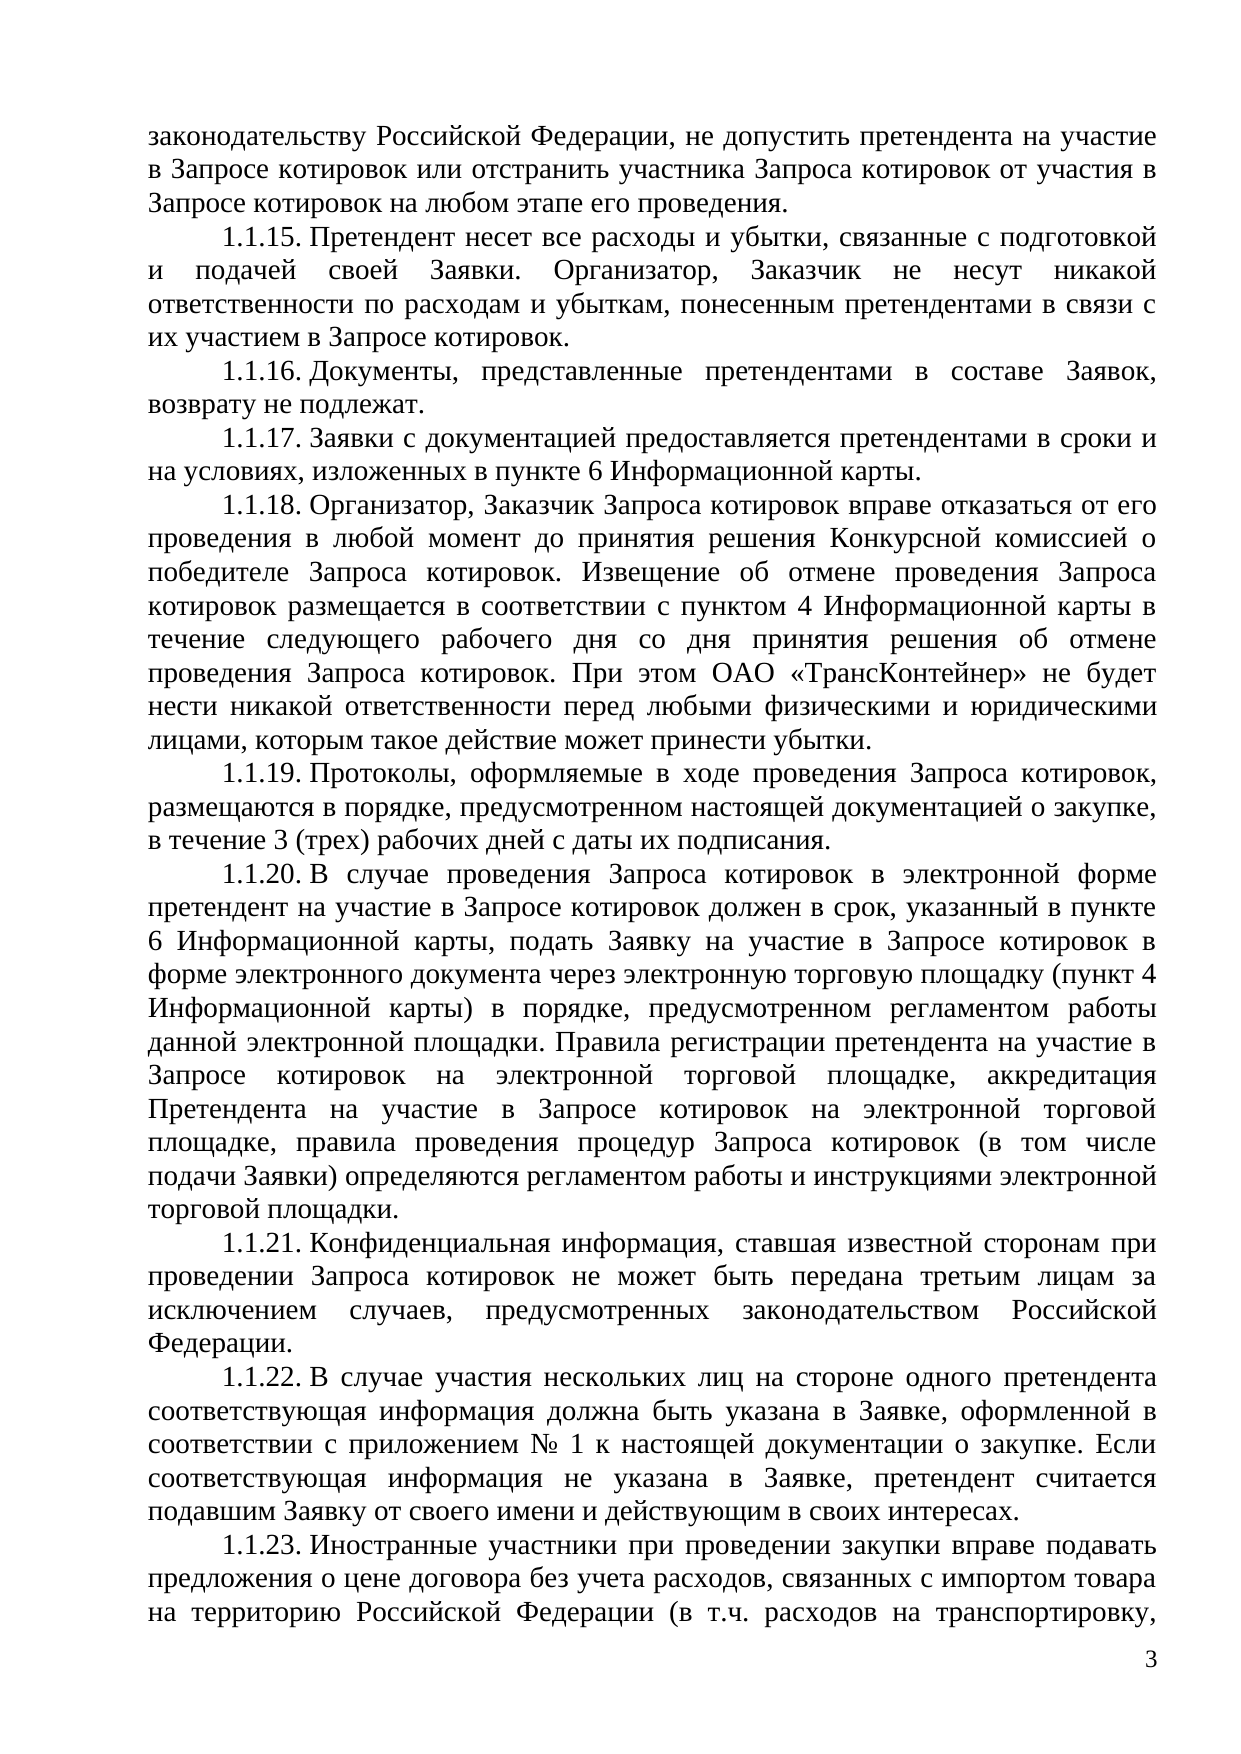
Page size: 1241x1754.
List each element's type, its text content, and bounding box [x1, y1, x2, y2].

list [148, 1527, 1157, 1627]
list Претендент несет все расходы и убытки, связанные с подготовкой и подачей своей Заявки. Организатор, Заказчик не несут никакой ответственности по расходам и убыткам, понесенным претендентами в связи с их участием в Запросе котировок. [148, 219, 1157, 353]
list Заявки с документацией предоставляется претендентами в сроки и на условиях, изложенных в пункте 6 Информационной карты. [148, 420, 1157, 487]
list Организатор, Заказчик Запроса котировок вправе отказаться от его проведения в любой момент до принятия решения Конкурсной комиссией о победителе Запроса котировок. Извещение об отмене проведения Запроса котировок размещается в соответствии с пунктом 4 Информационной карты в течение следующего рабочего дня со дня принятия решения об отмене проведения Запроса котировок. При этом ОАО «ТрансКонтейнер» не будет нести никакой ответственности перед любыми физическими и юридическими лицами, которым такое действие может принести убытки. [148, 487, 1157, 755]
list Документы, представленные претендентами в составе Заявок, возврату не подлежат. [148, 353, 1157, 420]
list В случае участия нескольких лиц на стороне одного претендента соответствующая информация должна быть указана в Заявке, оформленной в соответствии с приложением № 1 к настоящей документации о закупке. Если соответствующая информация не указана в Заявке, претендент считается подавшим Заявку от своего имени и действующим в своих интересах. [148, 1359, 1157, 1527]
list В случае проведения Запроса котировок в электронной форме претендент на участие в Запросе котировок должен в срок, указанный в пункте 6 Информационной карты, подать Заявку на участие в Запросе котировок в форме электронного документа через электронную торговую площадку (пункт 4 Информационной карты) в порядке, предусмотренном регламентом работы данной электронной площадки. Правила регистрации претендента на участие в Запросе котировок на электронной торговой площадке, аккредитация Претендента на участие в Запросе котировок на электронной торговой площадке, правила проведения процедур Запроса котировок (в том числе подачи Заявки) определяются регламентом работы и инструкциями электронной торговой площадки. [148, 856, 1157, 1225]
list Протоколы, оформляемые в ходе проведения Запроса котировок, размещаются в порядке, предусмотренном настоящей документацией о закупке, в течение 3 (трех) рабочих дней с даты их подписания. [148, 755, 1157, 856]
list Конфиденциальная информация, ставшая известной сторонам при проведении Запроса котировок не может быть передана третьим лицам за исключением случаев, предусмотренных законодательством Российской Федерации. [148, 1225, 1157, 1359]
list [148, 118, 1157, 219]
